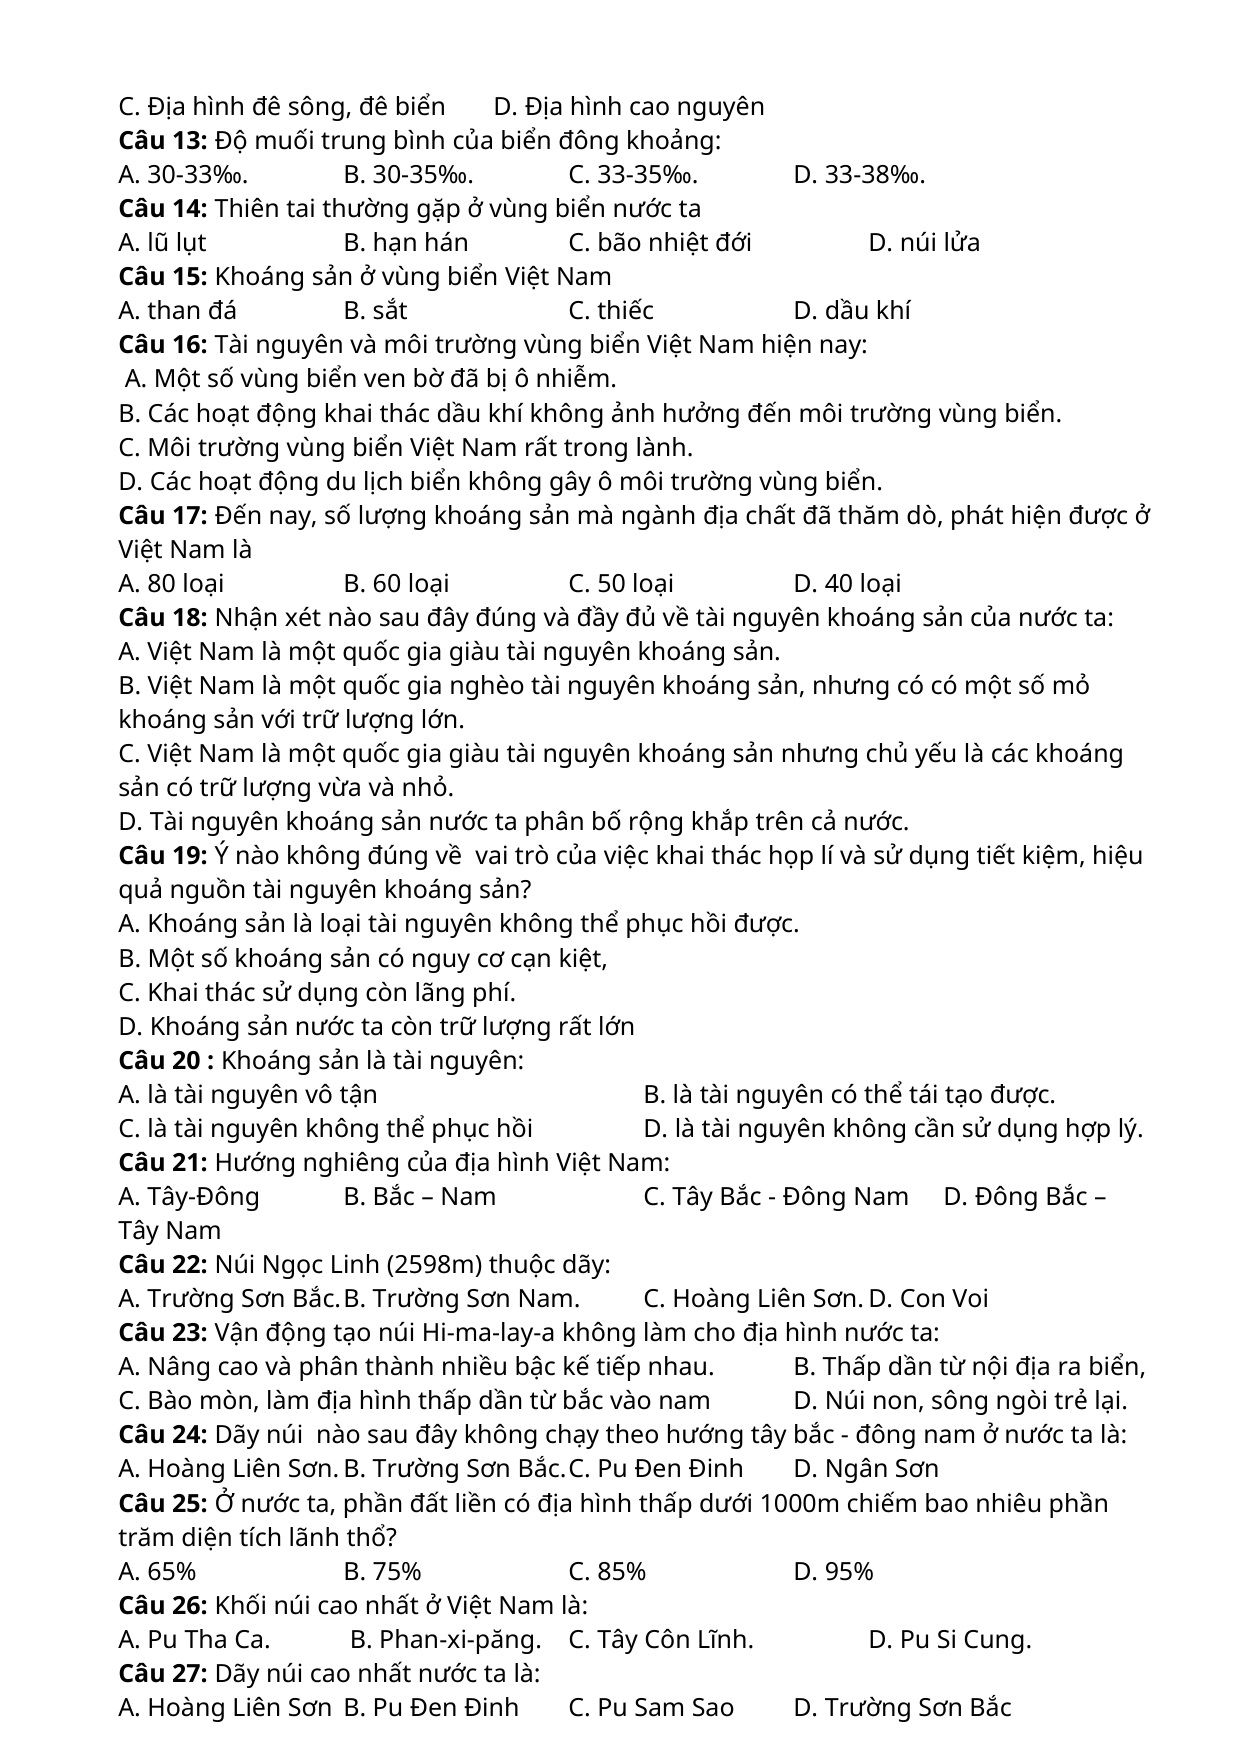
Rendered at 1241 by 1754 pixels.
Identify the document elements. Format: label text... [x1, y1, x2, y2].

text C. Môi trường vùng biển Việt Nam rất trong lành. [118, 429, 1152, 463]
text Câu 19: Ý nào không đúng về vai trò của việc khai thác họp lí và sử dụng tiết kiệm, hiệu quả nguồn tài nguyên khoáng sản? [118, 838, 1152, 906]
text A. là tài nguyên vô tận B. là tài nguyên có thể tái tạo được. [118, 1076, 1152, 1111]
text Câu 22: Núi Ngọc Linh (2598m) thuộc dãy: [118, 1247, 1152, 1281]
text A. Pu Tha Ca. B. Phan-xi-păng. C. Tây Côn Lĩnh. D. Pu Si Cung. [118, 1621, 1152, 1656]
text Câu 17: Đến nay, số lượng khoáng sản mà ngành địa chất đã thăm dò, phát hiện được ở Việt Nam là [118, 497, 1152, 566]
text C. Bào mòn, làm địa hình thấp dần từ bắc vào nam D. Núi non, sông ngòi trẻ lại. [118, 1383, 1152, 1417]
text Câu 20 : Khoáng sản là tài nguyên: [118, 1042, 1152, 1076]
text Câu 24: Dãy núi nào sau đây không chạy theo hướng tây bắc - đông nam ở nước ta là: [118, 1417, 1152, 1451]
text Câu 14: Thiên tai thường gặp ở vùng biển nước ta [118, 191, 1152, 225]
text A. Một số vùng biển ven bờ đã bị ô nhiễm. [118, 361, 1152, 395]
text A. lũ lụt B. hạn hán C. bão nhiệt đới D. núi lửa [118, 225, 1152, 259]
text D. Tài nguyên khoáng sản nước ta phân bố rộng khắp trên cả nước. [118, 804, 1152, 838]
text Câu 25: Ở nước ta, phần đất liền có địa hình thấp dưới 1000m chiếm bao nhiêu phần trăm diện tích lãnh thổ? [118, 1485, 1152, 1553]
text B. Việt Nam là một quốc gia nghèo tài nguyên khoáng sản, nhưng có có một số mỏ khoáng sản với trữ lượng lớn. [118, 668, 1152, 736]
text Câu 21: Hướng nghiêng của địa hình Việt Nam: [118, 1144, 1152, 1179]
text D. Các hoạt động du lịch biển không gây ô môi trường vùng biển. [118, 463, 1152, 497]
text Câu 26: Khối núi cao nhất ở Việt Nam là: [118, 1587, 1152, 1621]
text A. than đá B. sắt C. thiếc D. dầu khí [118, 293, 1152, 327]
text D. Khoáng sản nước ta còn trữ lượng rất lớn [118, 1008, 1152, 1042]
text Câu 15: Khoáng sản ở vùng biển Việt Nam [118, 259, 1152, 293]
text A. 80 loại B. 60 loại C. 50 loại D. 40 loại [118, 566, 1152, 599]
text C. là tài nguyên không thể phục hồi D. là tài nguyên không cần sử dụng hợp lý. [118, 1111, 1152, 1144]
text B. Một số khoáng sản có nguy cơ cạn kiệt, [118, 940, 1152, 974]
text A. Tây-Đông B. Bắc – Nam C. Tây Bắc - Đông Nam D. Đông Bắc – Tây Nam [118, 1179, 1152, 1247]
text Câu 18: Nhận xét nào sau đây đúng và đầy đủ về tài nguyên khoáng sản của nước ta: [118, 599, 1152, 634]
text A. Nâng cao và phân thành nhiều bậc kế tiếp nhau. B. Thấp dần từ nội địa ra biển, [118, 1349, 1152, 1383]
text C. Địa hình đê sông, đê biển D. Địa hình cao nguyên [118, 89, 1152, 123]
text C. Việt Nam là một quốc gia giàu tài nguyên khoáng sản nhưng chủ yếu là các khoáng sản có trữ lượng vừa và nhỏ. [118, 736, 1152, 804]
text A. Hoàng Liên Sơn. B. Trường Sơn Bắc. C. Pu Đen Đinh D. Ngân Sơn [118, 1451, 1152, 1485]
text A. Trường Sơn Bắc. B. Trường Sơn Nam. C. Hoàng Liên Sơn. D. Con Voi [118, 1281, 1152, 1315]
text A. Việt Nam là một quốc gia giàu tài nguyên khoáng sản. [118, 634, 1152, 668]
text B. Các hoạt động khai thác dầu khí không ảnh hưởng đến môi trường vùng biển. [118, 395, 1152, 429]
text A. 65% B. 75% C. 85% D. 95% [118, 1553, 1152, 1587]
text Câu 16: Tài nguyên và môi trường vùng biển Việt Nam hiện nay: [118, 327, 1152, 361]
text Câu 23: Vận động tạo núi Hi-ma-lay-a không làm cho địa hình nước ta: [118, 1315, 1152, 1349]
text Câu 13: Độ muối trung bình của biển đông khoảng: [118, 123, 1152, 157]
text A. Khoáng sản là loại tài nguyên không thể phục hồi được. [118, 906, 1152, 940]
text A. 30-33‰. B. 30-35‰. C. 33-35‰. D. 33-38‰. [118, 157, 1152, 191]
text Câu 27: Dãy núi cao nhất nước ta là: [118, 1656, 1152, 1689]
text A. Hoàng Liên Sơn B. Pu Đen Đinh C. Pu Sam Sao D. Trường Sơn Bắc [118, 1689, 1152, 1724]
text C. Khai thác sử dụng còn lãng phí. [118, 974, 1152, 1008]
